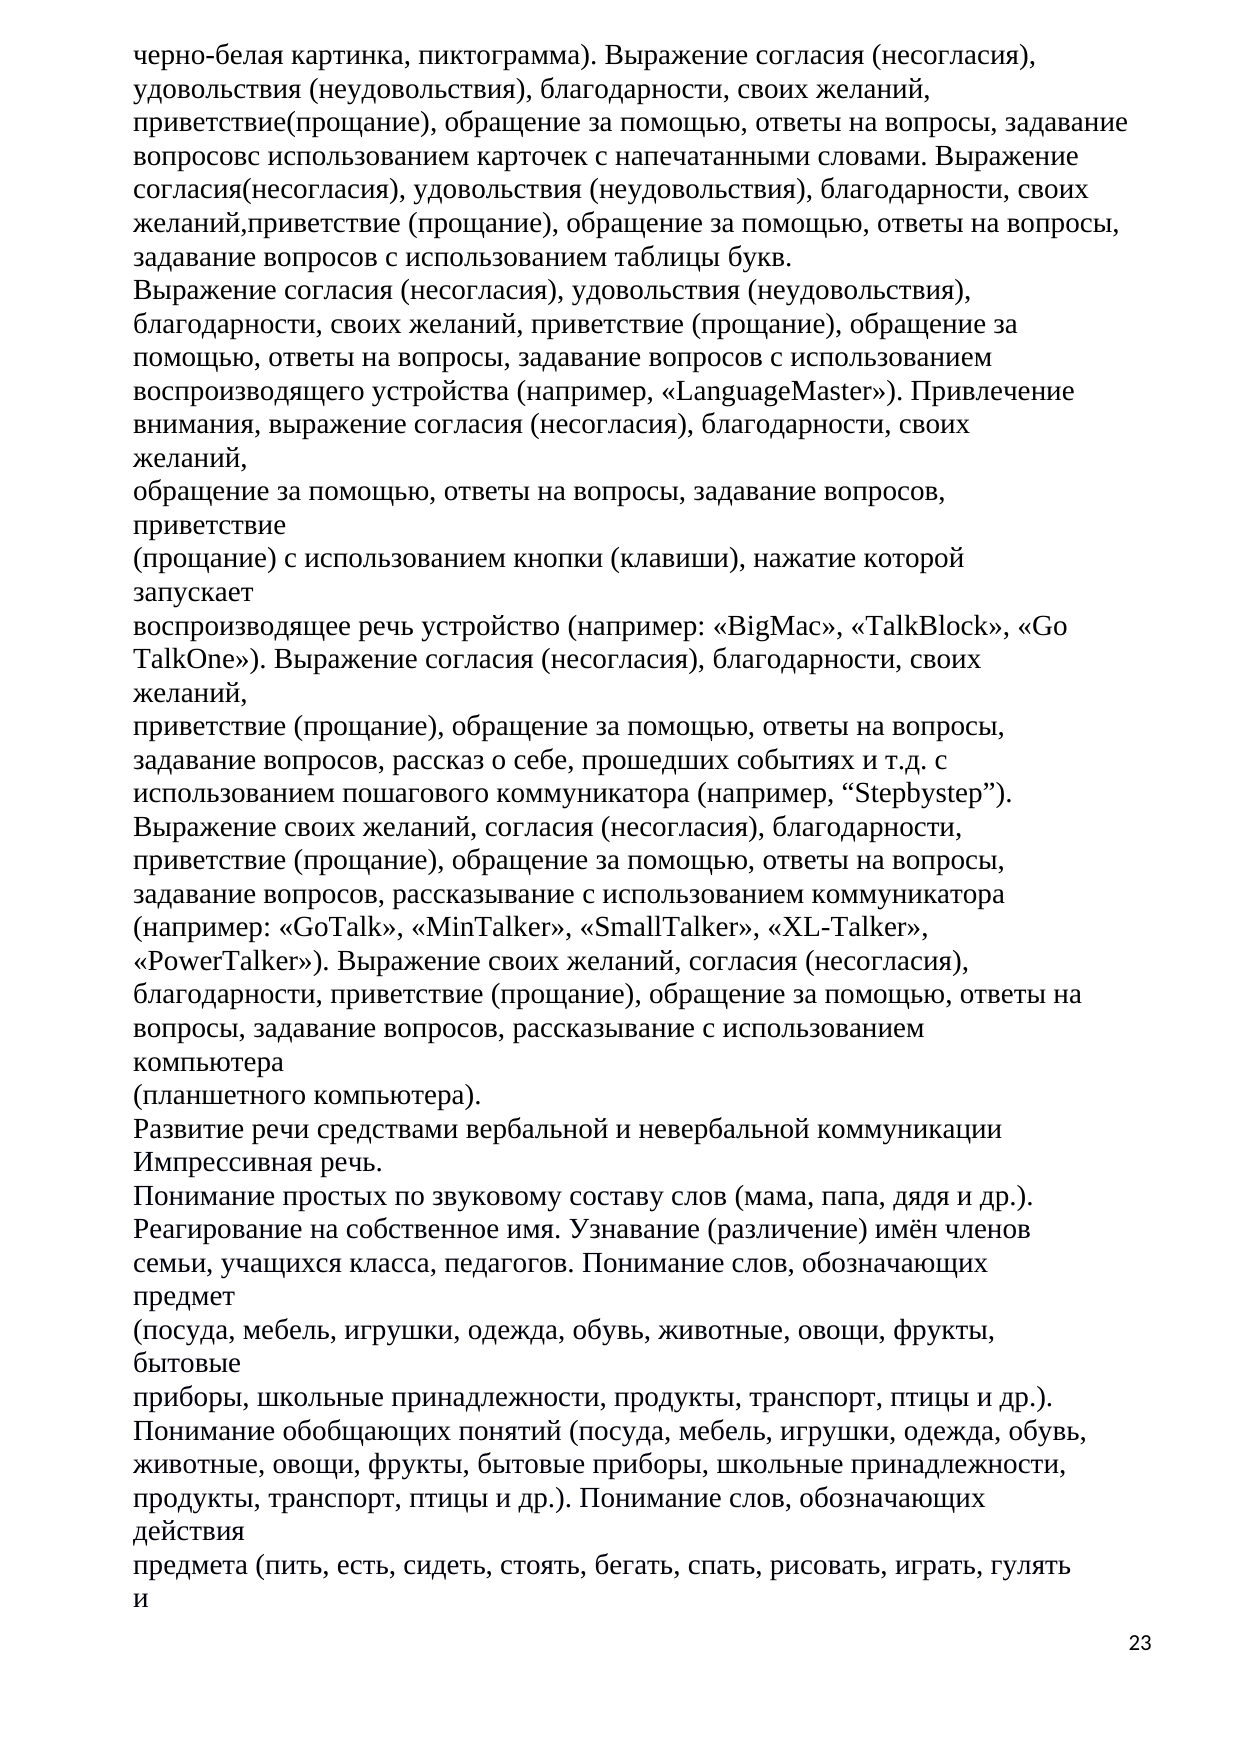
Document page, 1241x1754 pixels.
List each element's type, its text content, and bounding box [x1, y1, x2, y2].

text (посуда, мебель, игрушки, одежда, обувь, животные, овощи, фрукты, [133, 1312, 1152, 1346]
text приборы, школьные принадлежности, продукты, транспорт, птицы и др.). [133, 1379, 1152, 1413]
text компьютера [133, 1044, 1152, 1077]
text животные, овощи, фрукты, бытовые приборы, школьные принадлежности, [133, 1446, 1152, 1480]
text Понимание обобщающих понятий (посуда, мебель, игрушки, одежда, обувь, [133, 1413, 1152, 1446]
text Импрессивная речь. [133, 1144, 1152, 1178]
text «PowerTalker»). Выражение своих желаний, согласия (несогласия), [133, 943, 1152, 977]
text приветствие (прощание), обращение за помощью, ответы на вопросы, [133, 708, 1152, 742]
text приветствие [133, 507, 1152, 541]
text TalkOne»). Выражение согласия (несогласия), благодарности, своих [133, 641, 1152, 675]
text (например: «GoTalk», «MinTalker», «SmallTalker», «XL-Talker», [133, 909, 1152, 943]
text (прощание) с использованием кнопки (клавиши), нажатие которой [133, 541, 1152, 574]
text задавание вопросов, рассказывание с использованием коммуникатора [133, 876, 1152, 909]
text благодарности, приветствие (прощание), обращение за помощью, ответы на [133, 977, 1152, 1010]
text Понимание простых по звуковому составу слов (мама, папа, дядя и др.). [133, 1178, 1152, 1211]
text Выражение согласия (несогласия), удовольствия (неудовольствия), [133, 272, 1152, 306]
text внимания, выражение согласия (несогласия), благодарности, своих [133, 406, 1152, 440]
text помощью, ответы на вопросы, задавание вопросов с использованием [133, 339, 1152, 373]
text предмет [133, 1278, 1152, 1312]
text Развитие речи средствами вербальной и невербальной коммуникации [133, 1111, 1152, 1144]
text бытовые [133, 1346, 1152, 1379]
text действия [133, 1513, 1152, 1547]
text использованием пошагового коммуникатора (например, “Stepbystep”). [133, 775, 1152, 809]
text желаний, [133, 440, 1152, 473]
text вопросы, задавание вопросов, рассказывание с использованием [133, 1010, 1152, 1044]
text (планшетного компьютера). [133, 1077, 1152, 1111]
text задавание вопросов с использованием таблицы букв. [133, 239, 1152, 272]
text благодарности, своих желаний, приветствие (прощание), обращение за [133, 306, 1152, 339]
text приветствие (прощание), обращение за помощью, ответы на вопросы, [133, 842, 1152, 876]
text желаний, [133, 675, 1152, 708]
text запускает [133, 574, 1152, 608]
text воспроизводящего устройства (например, «LanguageMaster»). Привлечение [133, 373, 1152, 406]
text обращение за помощью, ответы на вопросы, задавание вопросов, [133, 473, 1152, 507]
text семьи, учащихся класса, педагогов. Понимание слов, обозначающих [133, 1245, 1152, 1278]
text продукты, транспорт, птицы и др.). Понимание слов, обозначающих [133, 1480, 1152, 1513]
text удовольствия (неудовольствия), благодарности, своих желаний, [133, 71, 1152, 104]
text предмета (пить, есть, сидеть, стоять, бегать, спать, рисовать, играть, гулять [133, 1547, 1152, 1580]
text Выражение своих желаний, согласия (несогласия), благодарности, [133, 809, 1152, 842]
text желаний,приветствие (прощание), обращение за помощью, ответы на вопросы, [133, 205, 1152, 239]
text Реагирование на собственное имя. Узнавание (различение) имён членов [133, 1211, 1152, 1245]
text вопросовс использованием карточек с напечатанными словами. Выражение согласия(несогласия), удовольствия (неудовольствия), благодарности, своих [133, 138, 1152, 205]
text задавание вопросов, рассказ о себе, прошедших событиях и т.д. с [133, 742, 1152, 775]
text и [133, 1580, 1152, 1614]
text воспроизводящее речь устройство (например: «BigMac», «TalkBlock», «Go [133, 608, 1152, 641]
text приветствие(прощание), обращение за помощью, ответы на вопросы, задавание [133, 104, 1152, 138]
text черно-белая картинка, пиктограмма). Выражение согласия (несогласия), [133, 37, 1152, 71]
